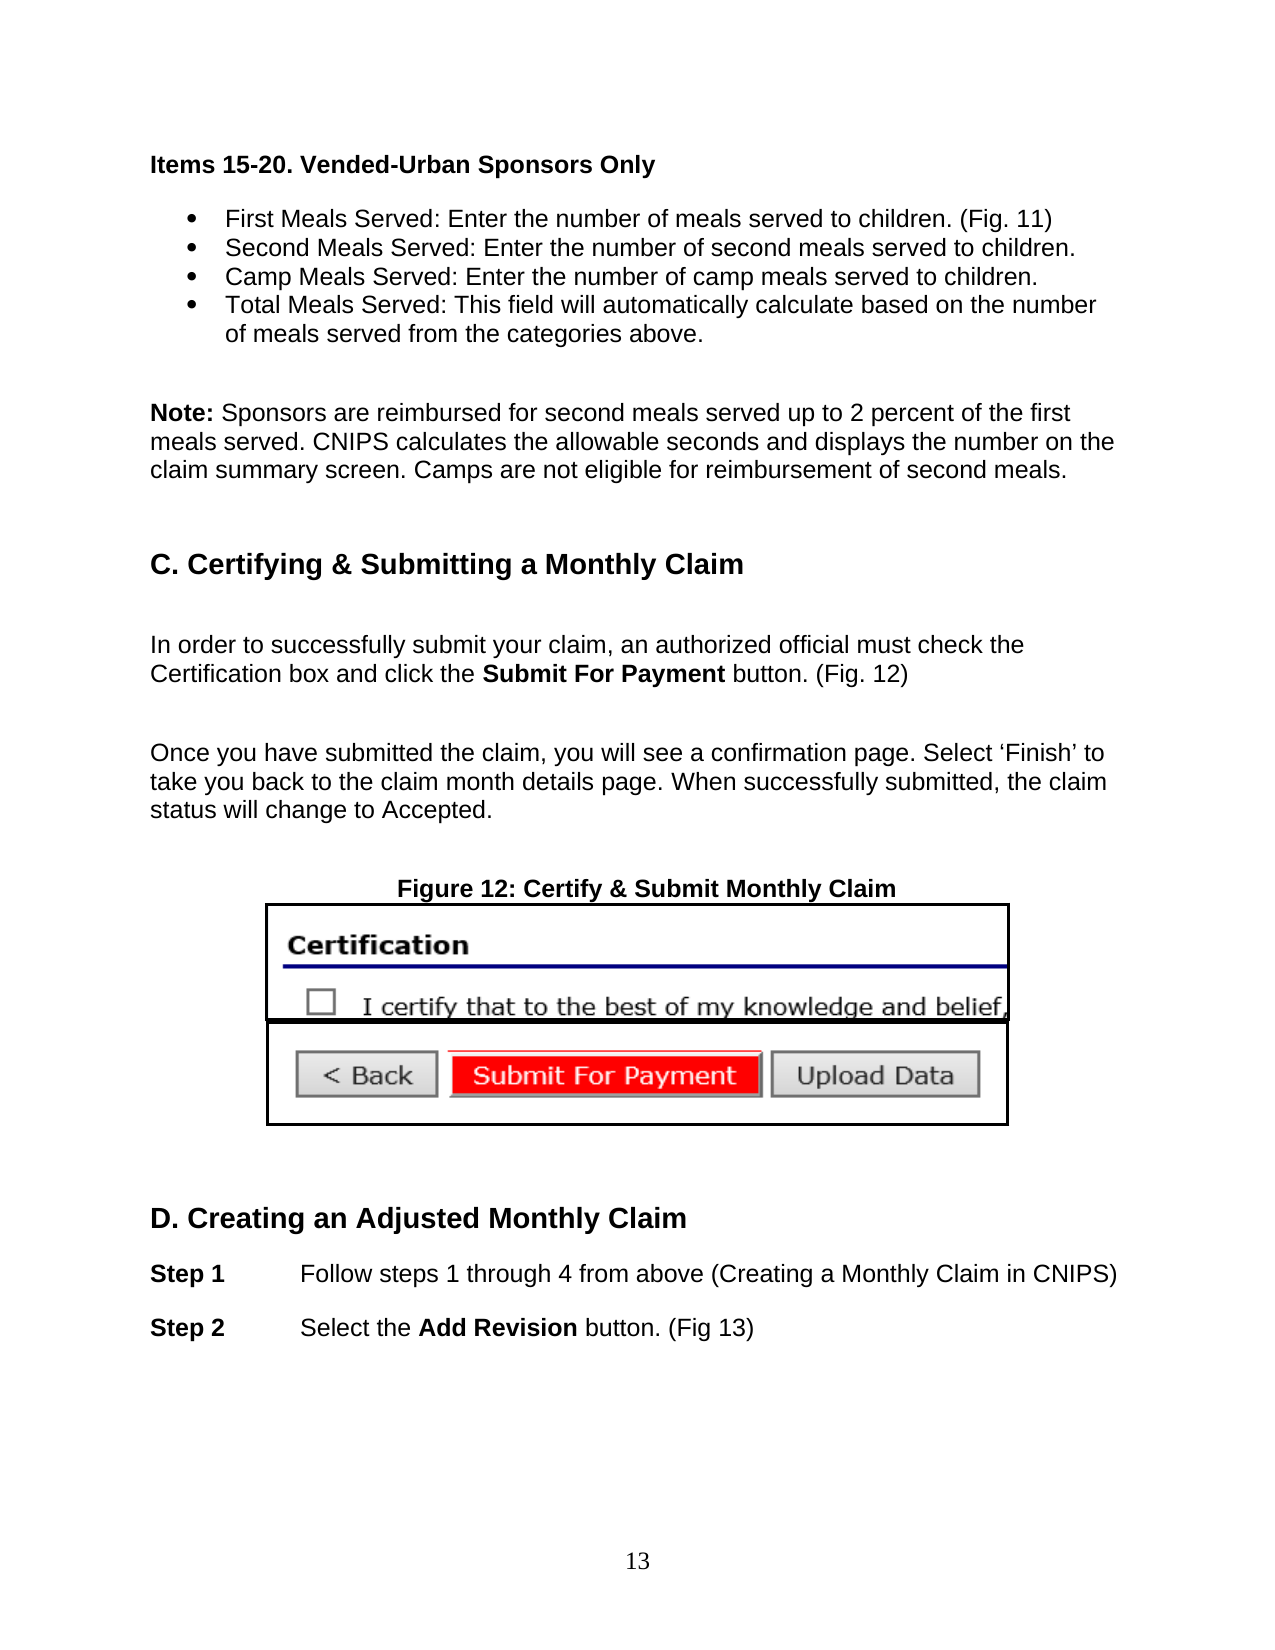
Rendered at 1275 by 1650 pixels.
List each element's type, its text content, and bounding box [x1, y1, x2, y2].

subtitle Figure 12: Certify & Submit Monthly Claim [169, 874, 1125, 903]
list Total Meals Served: This field will automatically calculate based on the number of meals served from the categories above. [187, 290, 1125, 348]
text Note: Sponsors are reimbursed for second meals served up to 2 percent of the first meals served. CNIPS calculates the allowable seconds and displays the number on the claim summary screen. Camps are not eligible for reimbursement of second meals. [150, 398, 1125, 484]
text Step 1 Follow steps 1 through 4 from above (Creating a Monthly Claim in CNIPS) [150, 1259, 1125, 1288]
text Once you have submitted the claim, you will see a confirmation page. Select ‘Finish’ to take you back to the claim month details page. When successfully submitted, the claim status will change to Accepted. [150, 738, 1125, 824]
list Second Meals Served: Enter the number of second meals served to children. [187, 233, 1125, 261]
picture [269, 1024, 1006, 1123]
subtitle D. Creating an Adjusted Monthly Claim [150, 1201, 1125, 1234]
text Step 2 Select the Add Revision button. (Fig 13) [150, 1313, 1125, 1342]
subtitle C. Certifying & Submitting a Monthly Claim [150, 547, 1125, 580]
list Camp Meals Served: Enter the number of camp meals served to children. [187, 261, 1125, 290]
text In order to successfully submit your claim, an authorized official must check the Certification box and click the Submit For Payment button. (Fig. 12) [150, 630, 1125, 688]
list First Meals Served: Enter the number of meals served to children. (Fig. 11) [187, 204, 1125, 233]
subtitle Items 15-20. Vended-Urban Sponsors Only [150, 150, 1125, 179]
picture [268, 906, 1007, 1018]
